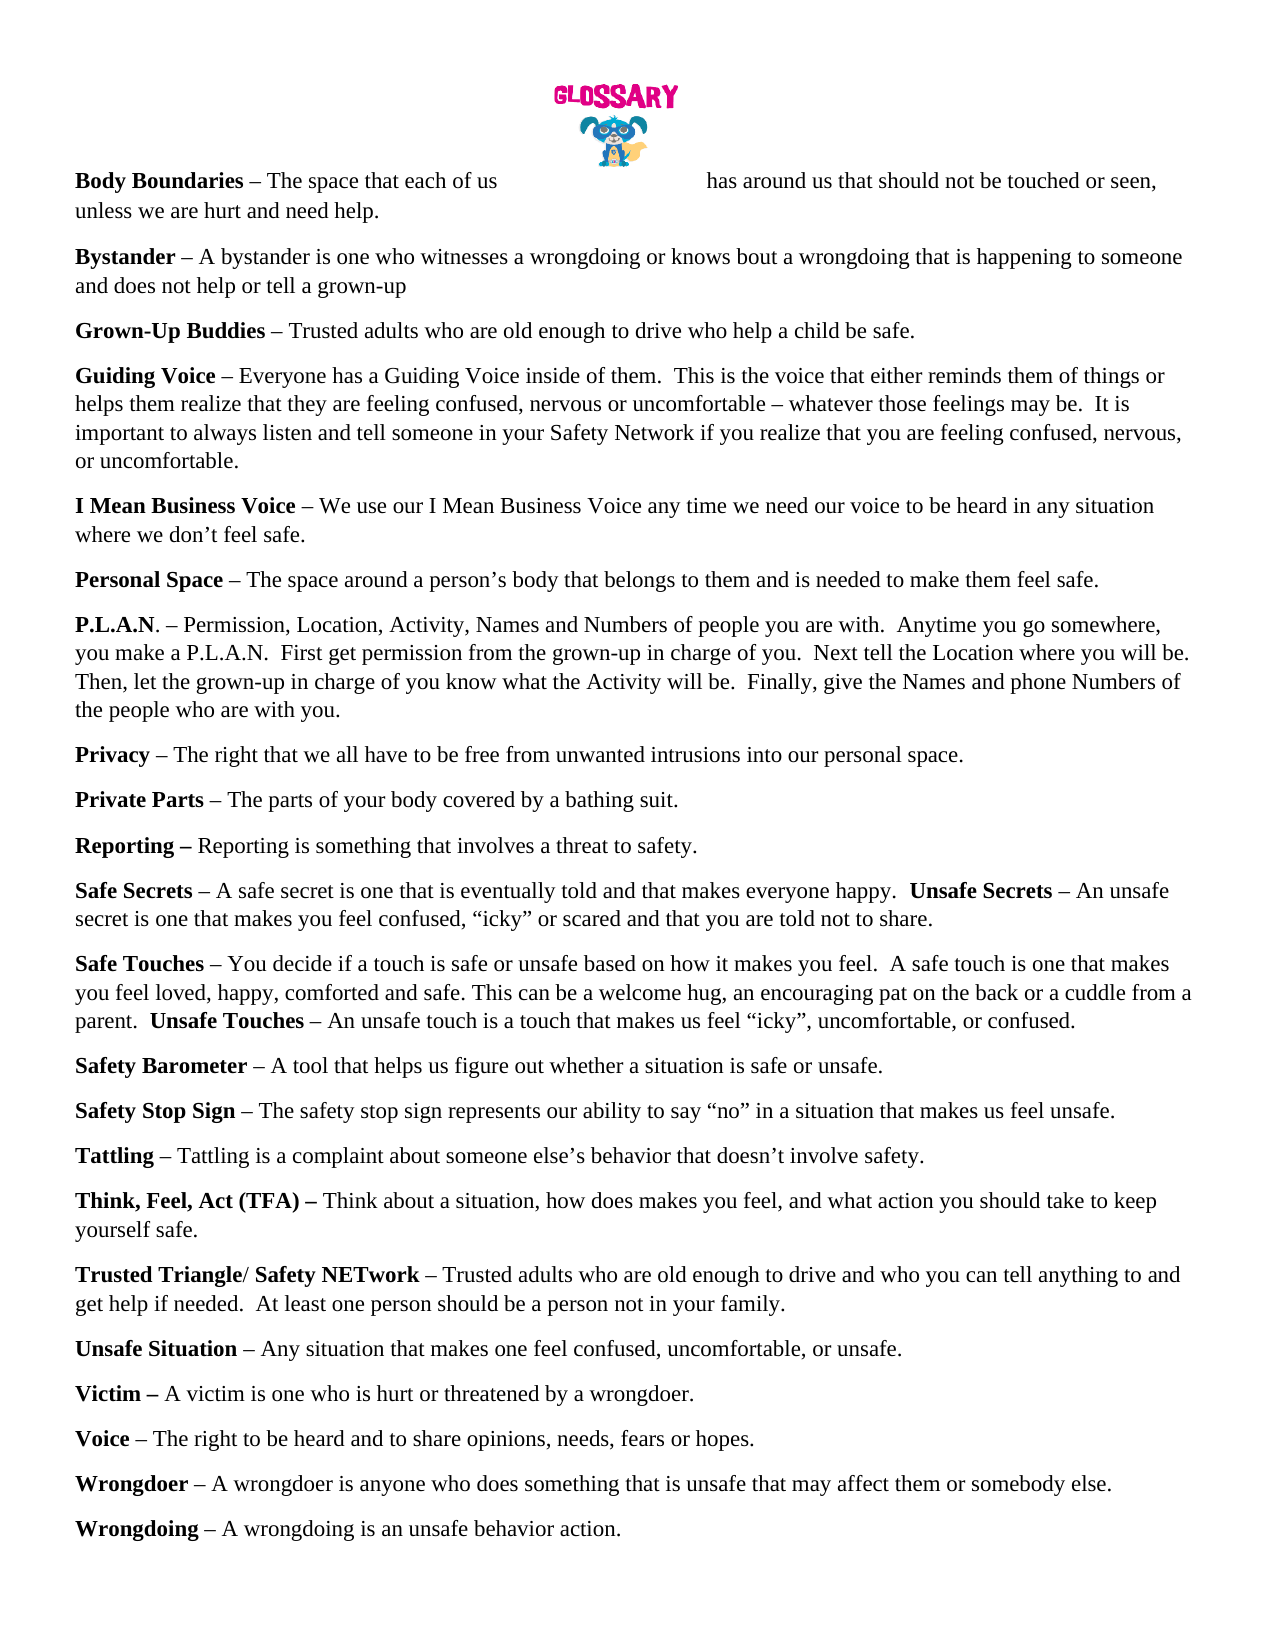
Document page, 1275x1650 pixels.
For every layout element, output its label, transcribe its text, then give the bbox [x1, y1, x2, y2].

text Private Parts – The parts of your body covered by a bathing suit. [75, 787, 1200, 813]
text Safety Stop Sign – The safety stop sign represents our ability to say “no” in a situation that makes us feel unsafe. [75, 1097, 1200, 1124]
text Safety Barometer – A tool that helps us figure out whether a situation is safe or unsafe. [75, 1052, 1200, 1079]
text P.L.A.N. – Permission, Location, Activity, Names and Numbers of people you are with. Anytime you go somewhere, you make a P.L.A.N. First get permission from the grown-up in charge of you. Next tell the Location where you will be. Then, let the grown-up in charge of you know what the Activity will be. Finally, give the Names and phone Numbers of the people who are with you. [75, 611, 1200, 723]
text Voice – The right to be heard and to share opinions, needs, fears or hopes. [75, 1425, 1200, 1451]
text Victim – A victim is one who is hurt or threatened by a wrongdoer. [75, 1380, 1200, 1406]
text Guiding Voice – Everyone has a Guiding Voice inside of them. This is the voice that either reminds them of things or helps them realize that they are feeling confused, nervous or uncomfortable – whatever those feelings may be. It is important to always listen and tell someone in your Safety Network if you realize that you are feeling confused, nervous, or uncomfortable. [75, 362, 1200, 474]
text I Mean Business Voice – We use our I Mean Business Voice any time we need our voice to be heard in any situation where we don’t feel safe. [75, 492, 1200, 547]
text Unsafe Situation – Any situation that makes one feel confused, uncomfortable, or unsafe. [75, 1335, 1200, 1361]
text Bystander – A bystander is one who witnesses a wrongdoing or knows bout a wrongdoing that is happening to someone and does not help or tell a grown-up [75, 243, 1200, 298]
text Body Boundaries – The space that each of us has around us that should not be touched or seen, unless we are hurt and need help. [75, 167, 1200, 224]
text Safe Secrets – A safe secret is one that is eventually told and that makes everyone happy. Unsafe Secrets – An unsafe secret is one that makes you feel confused, “icky” or scared and that you are told not to share. [75, 877, 1200, 932]
text Think, Feel, Act (TFA) – Think about a situation, how does makes you feel, and what action you should take to keep yourself safe. [75, 1188, 1200, 1242]
text Safe Touches – You decide if a touch is safe or unsafe based on how it makes you feel. A safe touch is one that makes you feel loved, happy, comforted and safe. This can be a welcome hug, an encouraging pat on the back or a cuddle from a parent. Unsafe Touches – An unsafe touch is a touch that makes us feel “icky”, uncomfortable, or confused. [75, 950, 1200, 1033]
picture [543, 75, 688, 166]
text Wrongdoing – A wrongdoing is an unsafe behavior action. [75, 1515, 1200, 1541]
text Grown-Up Buddies – Trusted adults who are old enough to drive who help a child be safe. [75, 317, 1200, 343]
text Wrongdoer – A wrongdoer is anyone who does something that is unsafe that may affect them or somebody else. [75, 1470, 1200, 1496]
text Trusted Triangle/ Safety NETwork – Trusted adults who are old enough to drive and who you can tell anything to and get help if needed. At least one person should be a person not in your family. [75, 1261, 1200, 1316]
text Privacy – The right that we all have to be free from unwanted intrusions into our personal space. [75, 741, 1200, 768]
text Tattling – Tattling is a complaint about someone else’s behavior that doesn’t involve safety. [75, 1142, 1200, 1169]
text Reporting – Reporting is something that involves a threat to safety. [75, 832, 1200, 858]
text Personal Space – The space around a person’s body that belongs to them and is needed to make them feel safe. [75, 566, 1200, 592]
